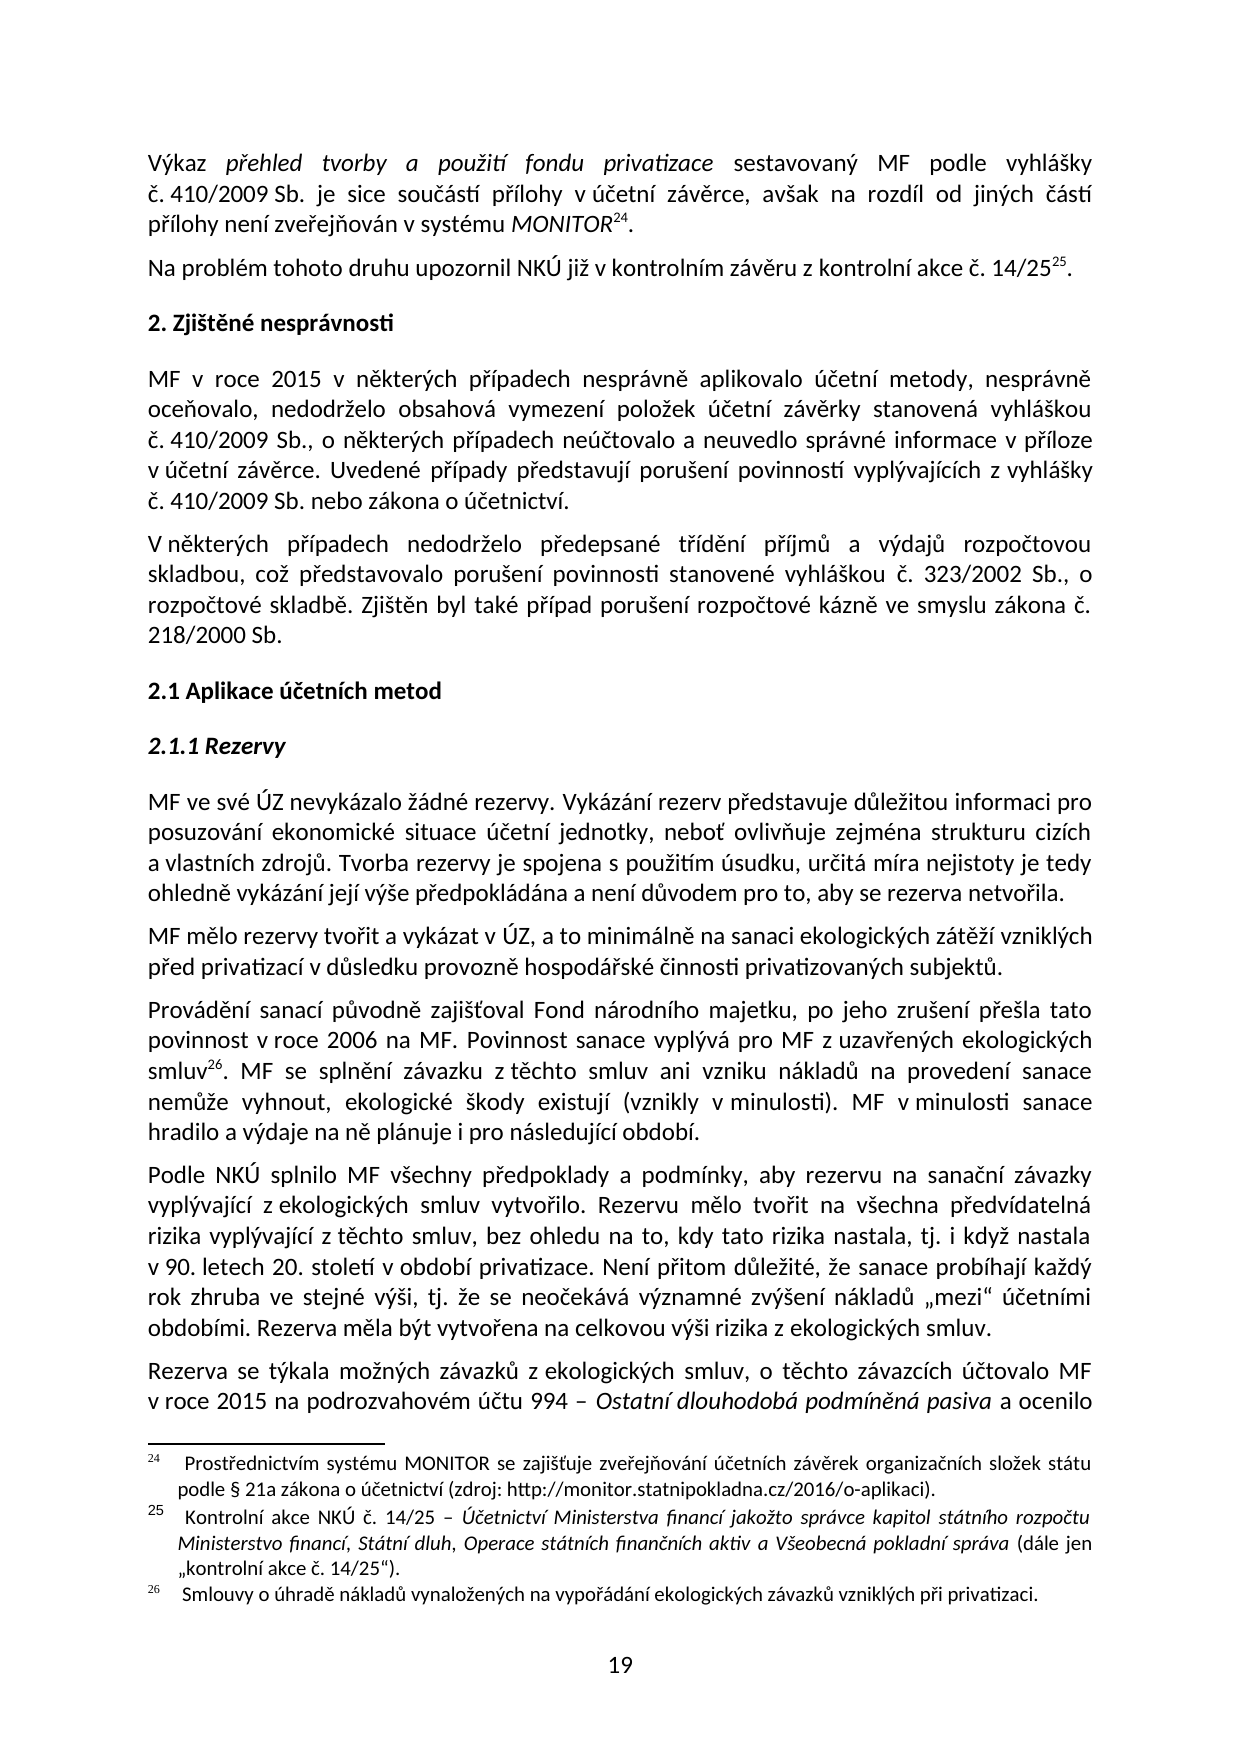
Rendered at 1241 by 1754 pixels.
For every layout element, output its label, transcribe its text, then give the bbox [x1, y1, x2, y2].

text Podle NKÚ splnilo MF všechny předpoklady a podmínky, aby rezervu na sanační závazky vyplývající z ekologických smluv vytvořilo. Rezervu mělo tvořit na všechna předvídatelná rizika vyplývající z těchto smluv, bez ohledu na to, kdy tato rizika nastala, tj. i když nastala v 90. letech 20. století v období privatizace. Není přitom důležité, že sanace probíhají každý rok zhruba ve stejné výši, tj. že se neočekává významné zvýšení nákladů „mezi“ účetními obdobími. Rezerva měla být vytvořena na celkovou výši rizika z ekologických smluv. [148, 1159, 1093, 1342]
text 2.1.1 Rezervy [148, 730, 1093, 761]
text 2.1 Aplikace účetních metod [148, 675, 1093, 705]
text 2. Zjištěné nesprávnosti [148, 307, 1093, 338]
text MF mělo rezervy tvořit a vykázat v ÚZ, a to minimálně na sanaci ekologických zátěží vzniklých před privatizací v důsledku provozně hospodářské činnosti privatizovaných subjektů. [148, 921, 1093, 982]
text Provádění sanací původně zajišťoval Fond národního majetku, po jeho zrušení přešla tato povinnost v roce 2006 na MF. Povinnost sanace vyplývá pro MF z uzavřených ekologických smluv. MF se splnění závazku z těchto smluv ani vzniku nákladů na provedení sanace nemůže vyhnout, ekologické škody existují (vznikly v minulosti). MF v minulosti sanace hradilo a výdaje na ně plánuje i pro následující období. [148, 994, 1093, 1147]
text Na problém tohoto druhu upozornil NKÚ již v kontrolním závěru z kontrolní akce č. 14/25. [148, 252, 1093, 282]
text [148, 1355, 1093, 1416]
text V některých případech nedodrželo předepsané třídění příjmů a výdajů rozpočtovou skladbou, což představovalo porušení povinnosti stanovené vyhláškou č. 323/2002 Sb., o rozpočtové skladbě. Zjištěn byl také případ porušení rozpočtové kázně ve smyslu zákona č. 218/2000 Sb. [148, 528, 1093, 650]
text MF ve své ÚZ nevykázalo žádné rezervy. Vykázání rezerv představuje důležitou informaci pro posuzování ekonomické situace účetní jednotky, neboť ovlivňuje zejména strukturu cizích a vlastních zdrojů. Tvorba rezervy je spojena s použitím úsudku, určitá míra nejistoty je tedy ohledně vykázání její výše předpokládána a není důvodem pro to, aby se rezerva netvořila. [148, 786, 1093, 908]
text MF v roce 2015 v některých případech nesprávně aplikovalo účetní metody, nesprávně oceňovalo, nedodrželo obsahová vymezení položek účetní závěrky stanovená vyhláškou č. 410/2009 Sb., o některých případech neúčtovalo a neuvedlo správné informace v příloze v účetní závěrce. Uvedené případy představují porušení povinností vyplývajících z vyhlášky č. 410/2009 Sb. nebo zákona o účetnictví. [148, 363, 1093, 515]
text Výkaz přehled tvorby a použití fondu privatizace sestavovaný MF podle vyhlášky č. 410/2009 Sb. je sice součástí přílohy v účetní závěrce, avšak na rozdíl od jiných částí přílohy není zveřejňován v systému MONITOR. [148, 148, 1093, 239]
